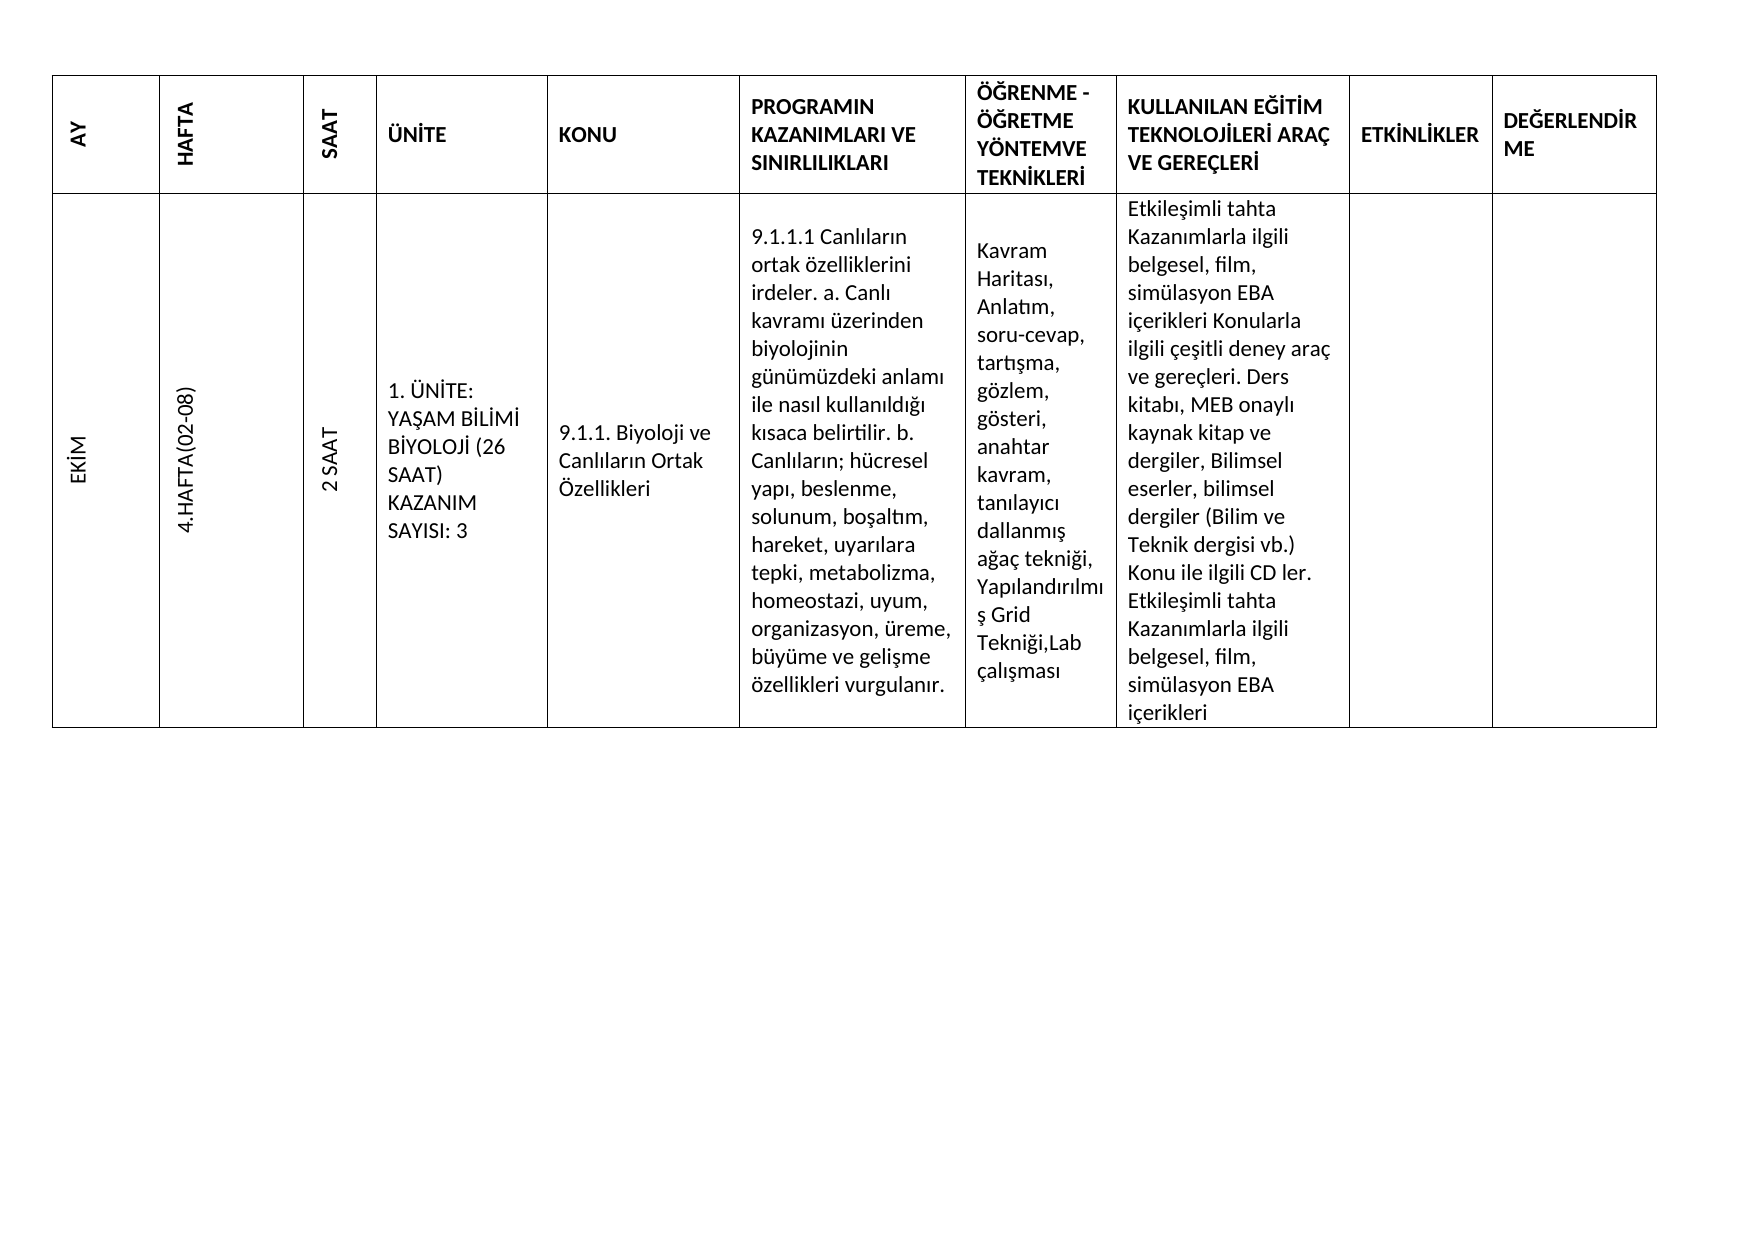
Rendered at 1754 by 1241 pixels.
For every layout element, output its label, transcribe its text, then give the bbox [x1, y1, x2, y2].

table_header SAAT [304, 76, 376, 193]
table_header HAFTA [160, 76, 303, 193]
table_header DEĞERLENDİRME [1493, 76, 1656, 193]
table_header KONU [548, 76, 739, 193]
table_cell [1350, 194, 1492, 727]
table_header AY [53, 76, 159, 193]
table_cell Etkileşimli tahta Kazanımlarla ilgili belgesel, film, simülasyon EBA içerikleri Konularla ilgili çeşitli deney araç ve gereçleri. Ders kitabı, MEB onaylı kaynak kitap ve dergiler, Bilimsel eserler, bilimsel dergiler (Bilim ve Teknik dergisi vb.) Konu ile ilgili CD ler. Etkileşimli tahta Kazanımlarla ilgili belgesel, film, simülasyon EBA içerikleri [1117, 194, 1349, 727]
table_cell [1493, 194, 1656, 727]
table_cell 4.HAFTA(02-08) [160, 194, 303, 727]
table_header PROGRAMIN KAZANIMLARI VE SINIRLILIKLARI [740, 76, 965, 193]
table_header ETKİNLİKLER [1350, 76, 1492, 193]
table_cell 9.1.1.1 Canlıların ortak özelliklerini irdeler. a. Canlı kavramı üzerinden biyolojinin günümüzdeki anlamı ile nasıl kullanıldığı kısaca belirtilir. b. Canlıların; hücresel yapı, beslenme, solunum, boşaltım, hareket, uyarılara tepki, metabolizma, homeostazi, uyum, organizasyon, üreme, büyüme ve gelişme özellikleri vurgulanır. [740, 194, 965, 727]
table_header ÜNİTE [377, 76, 547, 193]
table_cell EKİM [53, 194, 159, 727]
table_header ÖĞRENME -ÖĞRETME YÖNTEMVE TEKNİKLERİ [966, 76, 1116, 193]
table_cell Kavram Haritası, Anlatım, soru-cevap, tartışma, gözlem, gösteri, anahtar kavram, tanılayıcı dallanmış ağaç tekniği, Yapılandırılmış Grid Tekniği,Lab çalışması [966, 194, 1116, 727]
table_cell 1. ÜNİTE: YAŞAM BİLİMİ BİYOLOJİ (26 SAAT) KAZANIM SAYISI: 3 [377, 194, 547, 727]
table_cell 2 SAAT [304, 194, 376, 727]
table_header KULLANILAN EĞİTİM TEKNOLOJİLERİ ARAÇ VE GEREÇLERİ [1117, 76, 1349, 193]
table_cell 9.1.1. Biyoloji ve Canlıların Ortak Özellikleri [548, 194, 739, 727]
